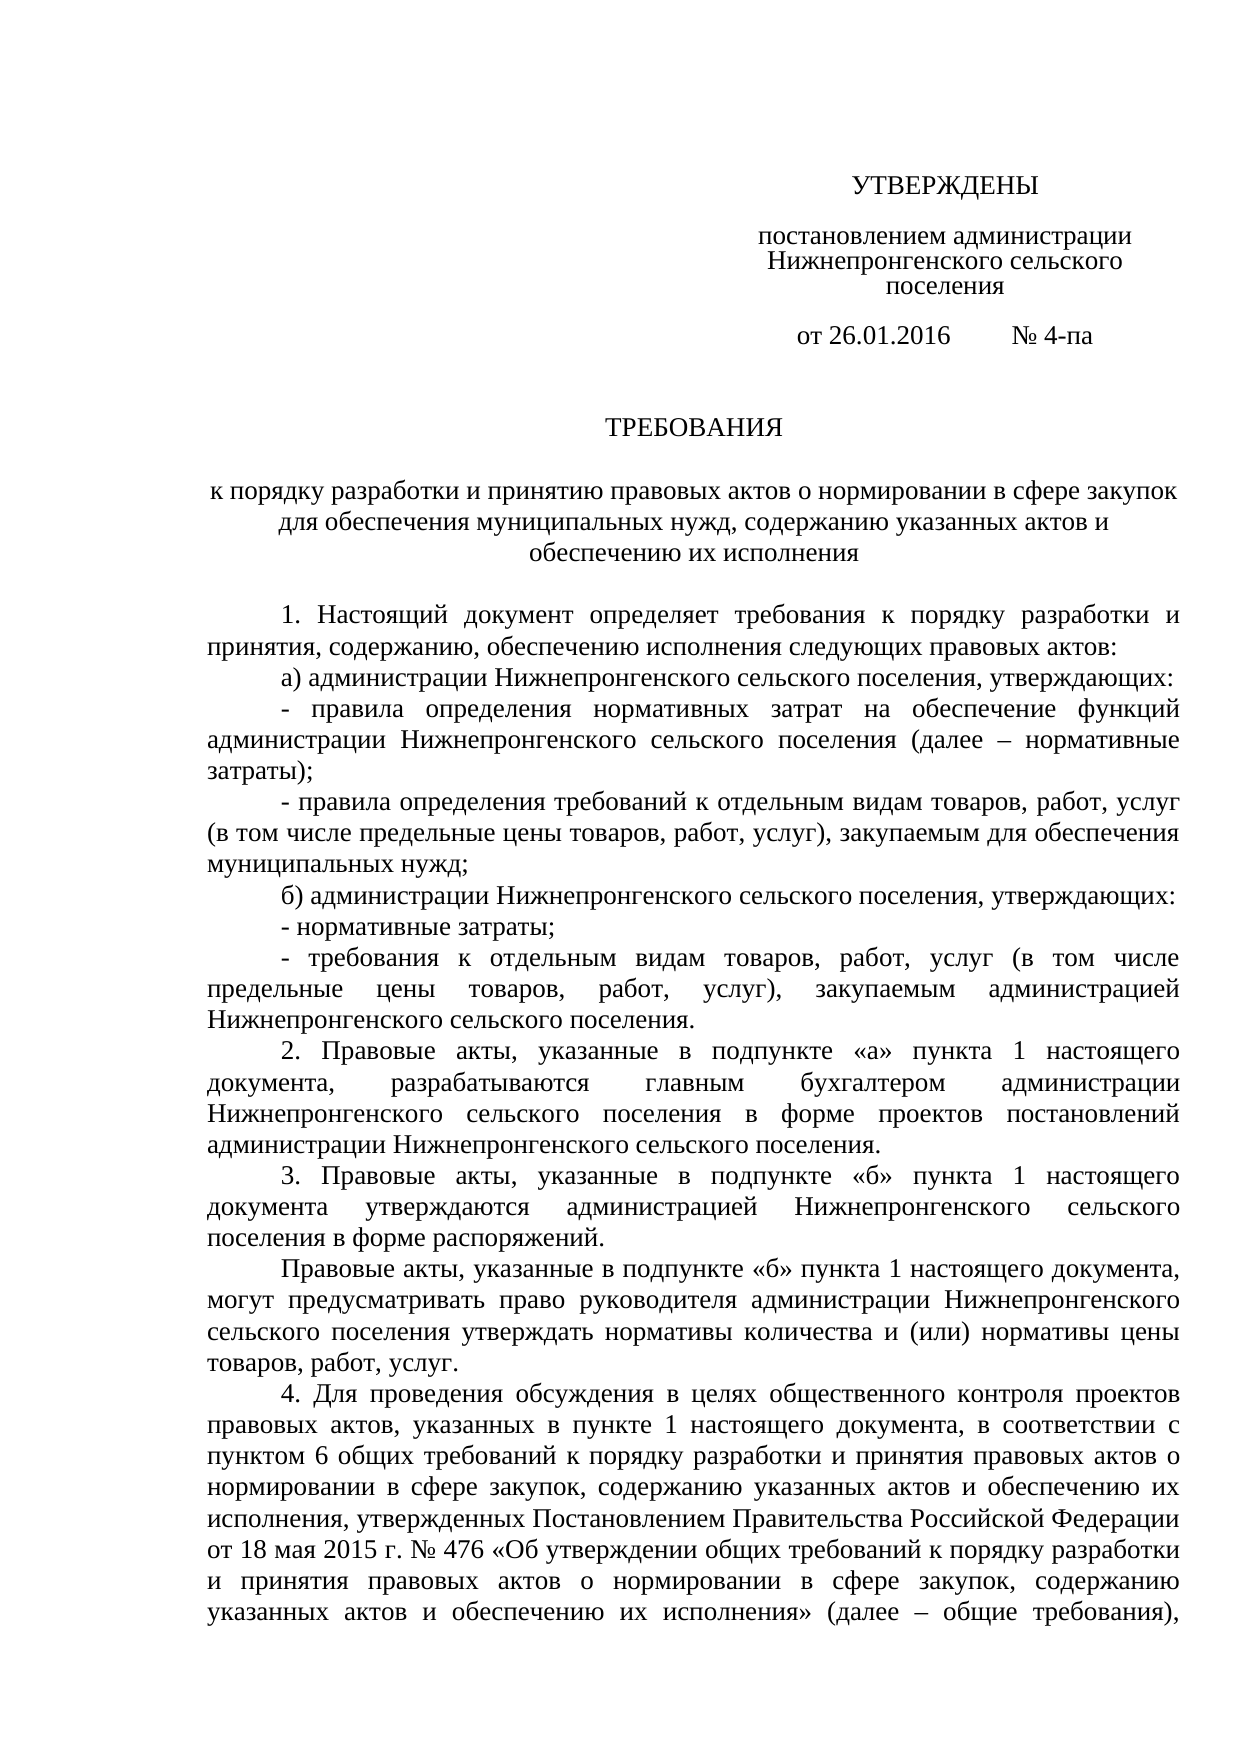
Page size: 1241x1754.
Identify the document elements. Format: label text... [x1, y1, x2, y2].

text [207, 1377, 1181, 1626]
text а) администрации Нижнепронгенского сельского поселения, утверждающих: [207, 661, 1181, 692]
text - правила определения требований к отдельным видам товаров, работ, услуг (в том числе предельные цены товаров, работ, услуг), закупаемым для обеспечения муниципальных нужд; [207, 785, 1181, 879]
text - нормативные затраты; [207, 910, 1181, 941]
text Правовые акты, указанные в подпункте «б» пункта 1 настоящего документа, могут предусматривать право руководителя администрации Нижнепронгенского сельского поселения утверждать нормативы количества и (или) нормативы цены товаров, работ, услуг. [207, 1252, 1181, 1377]
text - правила определения нормативных затрат на обеспечение функций администрации Нижнепронгенского сельского поселения (далее – нормативные затраты); [207, 692, 1181, 785]
text постановлением администрации Нижнепронгенского сельского поселения [709, 224, 1181, 299]
text - требования к отдельным видам товаров, работ, услуг (в том числе предельные цены товаров, работ, услуг), закупаемым администрацией Нижнепронгенского сельского поселения. [207, 941, 1181, 1034]
text 2. Правовые акты, указанные в подпункте «а» пункта 1 настоящего документа, разрабатываются главным бухгалтером администрации Нижнепронгенского сельского поселения в форме проектов постановлений администрации Нижнепронгенского сельского поселения. [207, 1034, 1181, 1159]
text б) администрации Нижнепронгенского сельского поселения, утверждающих: [207, 879, 1181, 910]
text от 26.01.2016 № 4-па [709, 324, 1181, 349]
text 3. Правовые акты, указанные в подпункте «б» пункта 1 настоящего документа утверждаются администрацией Нижнепронгенского сельского поселения в форме распоряжений. [207, 1159, 1181, 1252]
text ТРЕБОВАНИЯ [207, 412, 1181, 443]
text УТВЕРЖДЕНЫ [709, 174, 1181, 199]
text к порядку разработки и принятию правовых актов о нормировании в сфере закупок для обеспечения муниципальных нужд, содержанию указанных актов и обеспечению их исполнения [207, 474, 1181, 567]
text 1. Настоящий документ определяет требования к порядку разработки и принятия, содержанию, обеспечению исполнения следующих правовых актов: [207, 598, 1181, 661]
